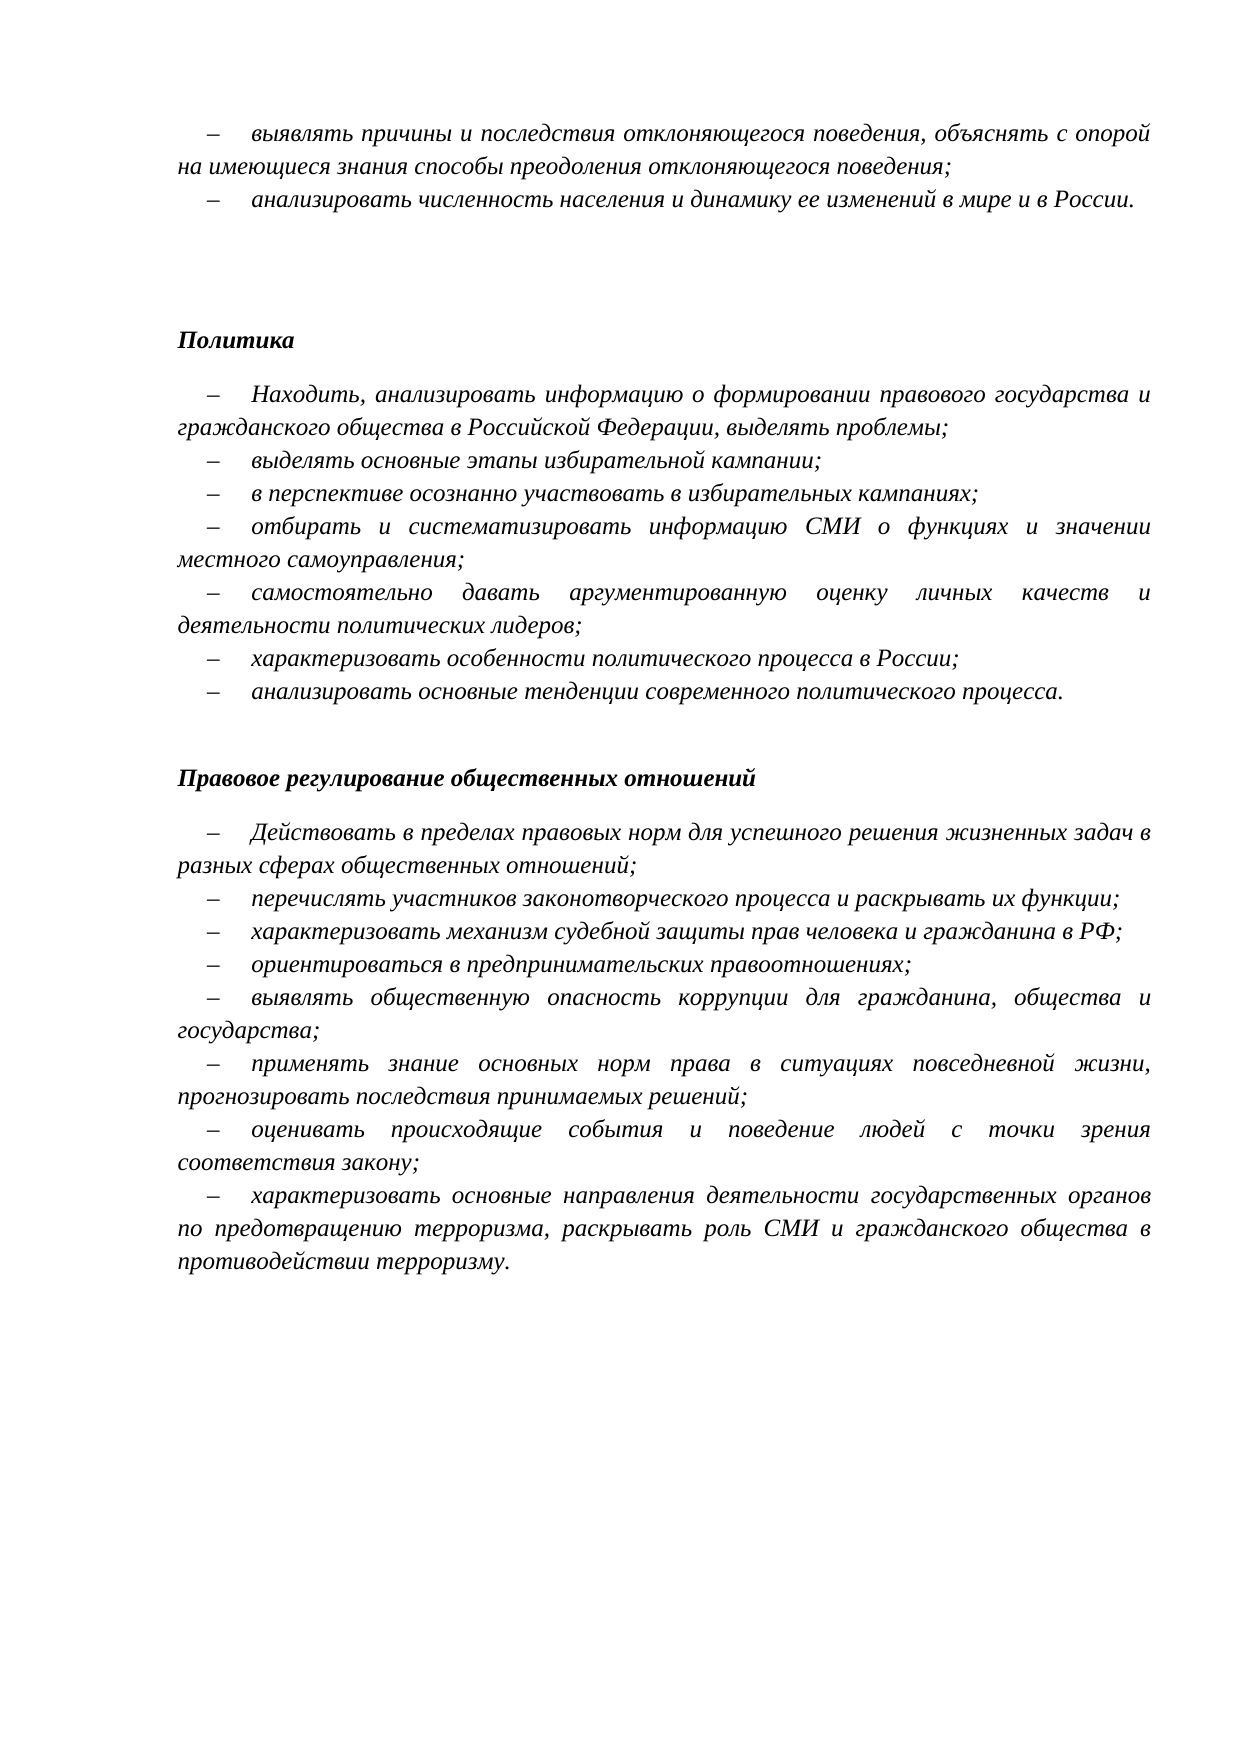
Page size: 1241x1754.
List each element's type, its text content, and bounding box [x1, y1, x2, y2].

text анализировать численность населения и динамику ее изменений в мире и в России. [177, 184, 1152, 213]
text ориентироваться в предпринимательских правоотношениях; [177, 949, 1152, 977]
text выделять основные этапы избирательной кампании; [177, 445, 1152, 473]
text характеризовать особенности политического процесса в России; [177, 643, 1152, 672]
text выявлять причины и последствия отклоняющегося поведения, объяснять с опорой на имеющиеся знания способы преодоления отклоняющегося поведения; [177, 118, 1152, 180]
text характеризовать основные направления деятельности государственных органов по предотвращению терроризма, раскрывать роль СМИ и гражданского общества в противодействии терроризму. [177, 1180, 1152, 1275]
text Правовое регулирование общественных отношений [177, 763, 1152, 792]
text оценивать происходящие события и поведение людей с точки зрения соответствия закону; [177, 1114, 1152, 1176]
text анализировать основные тенденции современного политического процесса. [177, 676, 1152, 705]
text Действовать в пределах правовых норм для успешного решения жизненных задач в разных сферах общественных отношений; [177, 817, 1152, 878]
text перечислять участников законотворческого процесса и раскрывать их функции; [177, 883, 1152, 911]
text в перспективе осознанно участвовать в избирательных кампаниях; [177, 478, 1152, 507]
text отбирать и систематизировать информацию СМИ о функциях и значении местного самоуправления; [177, 511, 1152, 573]
text выявлять общественную опасность коррупции для гражданина, общества и государства; [177, 982, 1152, 1043]
text самостоятельно давать аргументированную оценку личных качеств и деятельности политических лидеров; [177, 577, 1152, 639]
text Находить, анализировать информацию о формировании правового государства и гражданского общества в Российской Федерации, выделять проблемы; [177, 379, 1152, 441]
text применять знание основных норм права в ситуациях повседневной жизни, прогнозировать последствия принимаемых решений; [177, 1048, 1152, 1109]
text Политика [177, 325, 1152, 354]
text характеризовать механизм судебной защиты прав человека и гражданина в РФ; [177, 916, 1152, 944]
